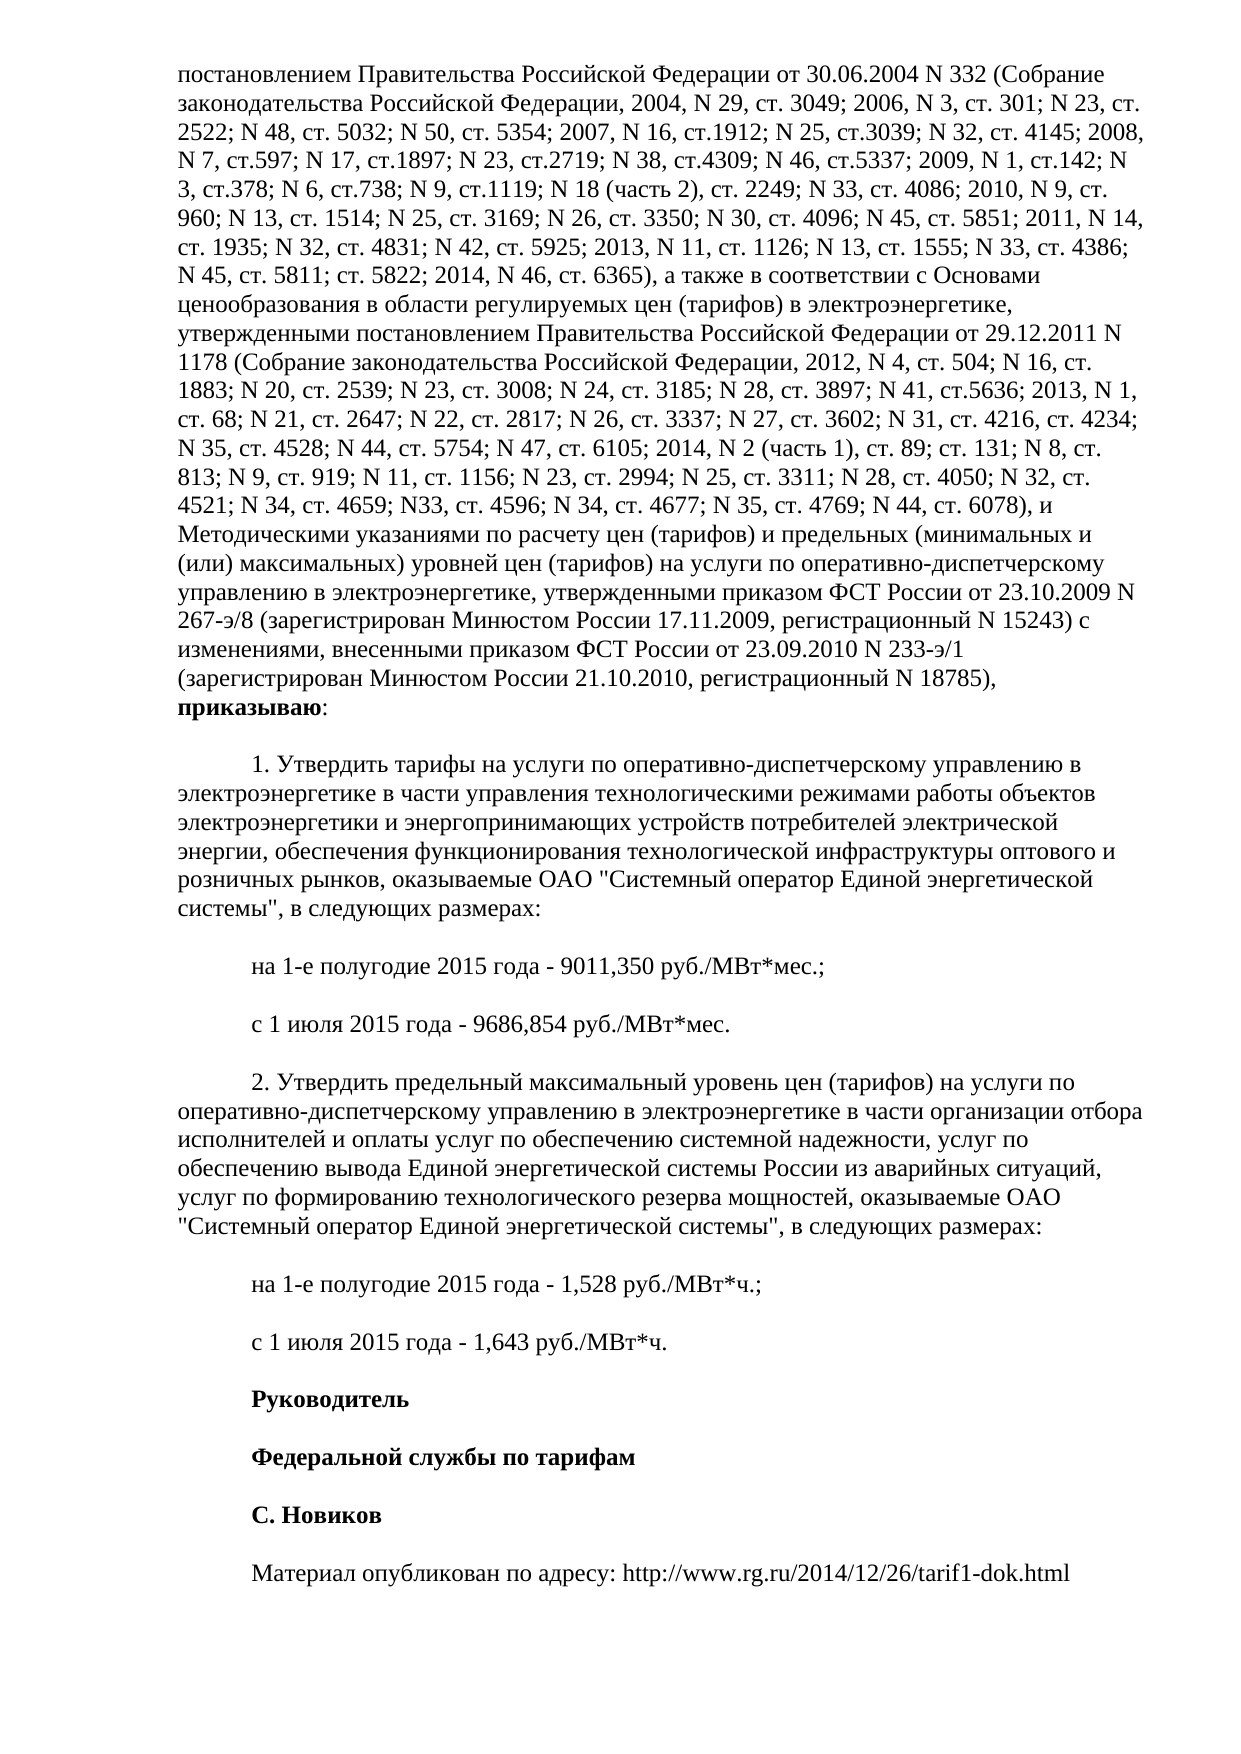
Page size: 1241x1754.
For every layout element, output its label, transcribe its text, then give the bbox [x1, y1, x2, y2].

text Федеральной службы по тарифам [177, 1442, 1152, 1471]
text Руководитель [177, 1384, 1152, 1413]
text Материал опубликован по адресу: http://www.rg.ru/2014/12/26/tarif1-dok.html [177, 1558, 1152, 1587]
text на 1-е полугодие 2015 года - 9011,350 руб./МВт*мес.; [177, 951, 1152, 980]
text С. Новиков [177, 1500, 1152, 1529]
text на 1-е полугодие 2015 года - 1,528 руб./МВт*ч.; [177, 1269, 1152, 1297]
text 1. Утвердить тарифы на услуги по оперативно-диспетчерскому управлению в электроэнергетике в части управления технологическими режимами работы объектов электроэнергетики и энергопринимающих устройств потребителей электрической энергии, обеспечения функционирования технологической инфраструктуры оптового и розничных рынков, оказываемые ОАО "Системный оператор Единой энергетической системы", в следующих размерах: [177, 749, 1152, 922]
text с 1 июля 2015 года - 9686,854 руб./МВт*мес. [177, 1009, 1152, 1038]
text 2. Утвердить предельный максимальный уровень цен (тарифов) на услуги по оперативно-диспетчерскому управлению в электроэнергетике в части организации отбора исполнителей и оплаты услуг по обеспечению системной надежности, услуг по обеспечению вывода Единой энергетической системы России из аварийных ситуаций, услуг по формированию технологического резерва мощностей, оказываемые ОАО "Системный оператор Единой энергетической системы", в следующих размерах: [177, 1067, 1152, 1239]
text с 1 июля 2015 года - 1,643 руб./МВт*ч. [177, 1327, 1152, 1355]
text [177, 59, 1152, 720]
